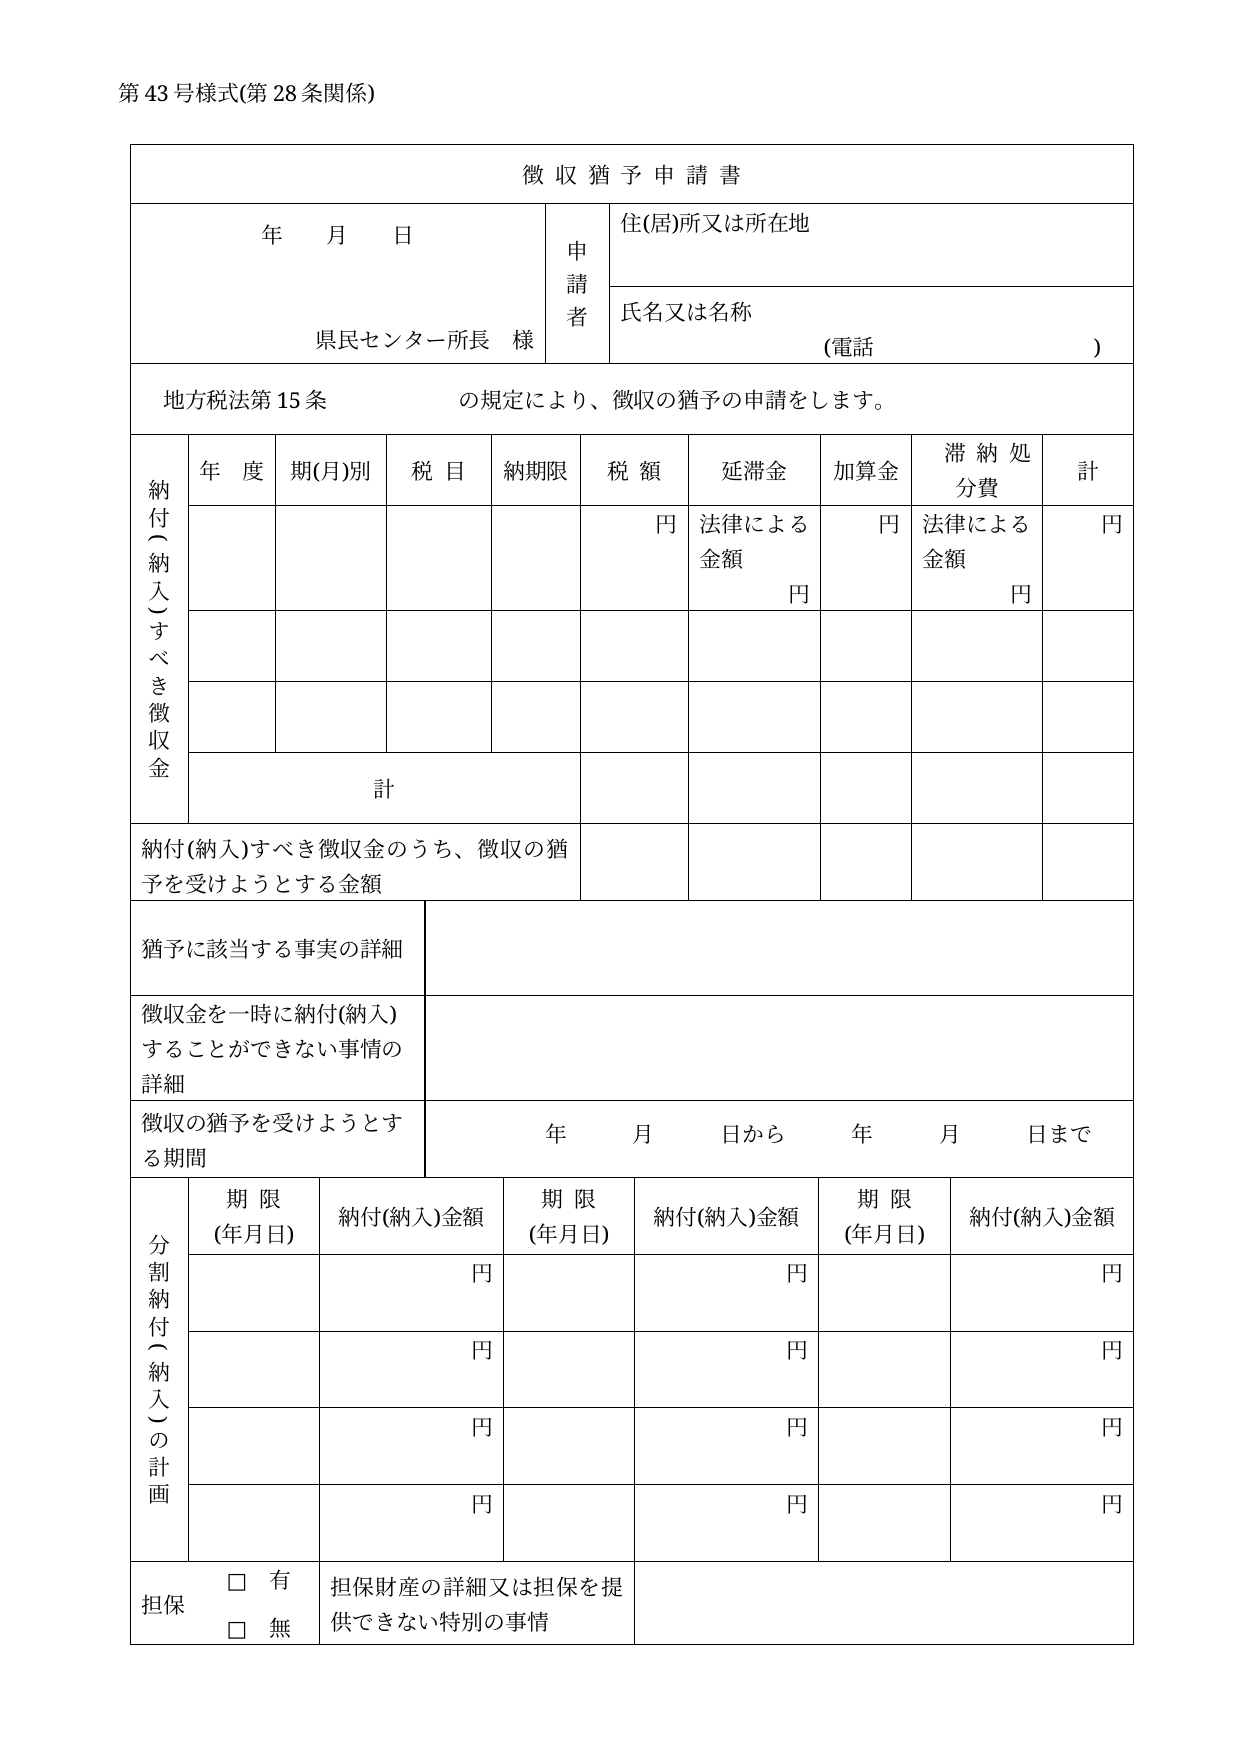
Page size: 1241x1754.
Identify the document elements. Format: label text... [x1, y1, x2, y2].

table_cell 延滞金 [689, 435, 820, 505]
table_cell 年度 [189, 435, 275, 505]
table_cell 期限 (年月日) [189, 1178, 319, 1254]
table_cell [504, 1332, 634, 1407]
table_cell 納付(納入)金額 [320, 1178, 503, 1254]
table_cell [689, 753, 820, 823]
table_cell 住(居)所又は所在地 [610, 204, 1133, 286]
table_cell 担保財産の詳細又は担保を提供できない特別の事情 [320, 1562, 634, 1644]
table_cell [387, 506, 491, 610]
table_cell 法律による金額 円 [689, 506, 820, 610]
table_cell [689, 611, 820, 681]
table_cell 徴収金を一時に納付(納入)することができない事情の詳細 [131, 996, 424, 1100]
table_cell [189, 611, 275, 681]
table_cell 年 月 日から 年 月 日まで [426, 1101, 1133, 1177]
table_cell 円 [320, 1408, 503, 1484]
table_cell 担保 [131, 1562, 216, 1644]
table_cell [821, 611, 911, 681]
table_cell [276, 682, 386, 752]
table_cell [581, 824, 688, 900]
table_cell [1043, 753, 1133, 823]
table_cell [189, 1408, 319, 1484]
table_cell 円 [951, 1408, 1133, 1484]
table_cell 徴収の猶予を受けようとする期間 [131, 1101, 424, 1177]
table_cell 円 [951, 1255, 1133, 1331]
table_cell 円 [635, 1485, 818, 1561]
table_cell [581, 611, 688, 681]
table_cell [426, 996, 1133, 1100]
table_cell [912, 611, 1042, 681]
table_cell 円 [320, 1255, 503, 1331]
table_cell □ 有 □ 無 [216, 1562, 319, 1644]
table_cell 円 [581, 506, 688, 610]
table_cell 法律による金額 円 [912, 506, 1042, 610]
table_cell 納付(納入)金額 [635, 1178, 818, 1254]
table_cell [504, 1485, 634, 1561]
table_cell [912, 682, 1042, 752]
table_cell 期(月)別 [276, 435, 386, 505]
table_cell [1043, 824, 1133, 900]
table_cell 円 [951, 1485, 1133, 1561]
table_cell 氏名又は名称 (電話 ) [610, 287, 1133, 363]
table_cell 計 [189, 753, 580, 823]
table_cell [689, 682, 820, 752]
text 第43号様式(第28条関係) [118, 74, 1122, 109]
table_cell 年 月 日 県民センター所長 様 [131, 204, 545, 363]
table_cell [276, 611, 386, 681]
table_cell [819, 1408, 950, 1484]
table_cell [819, 1332, 950, 1407]
table_cell [189, 682, 275, 752]
table_cell 期限 (年月日) [504, 1178, 634, 1254]
table_cell [1043, 611, 1133, 681]
table_cell 円 [635, 1332, 818, 1407]
table_cell [504, 1255, 634, 1331]
table_cell [821, 824, 911, 900]
table_cell [581, 753, 688, 823]
table_cell 納付(納入)すべき徴収金のうち、徴収の猶予を受けようとする金額 [131, 824, 580, 900]
table_cell 申請者 [546, 204, 609, 363]
table_cell [492, 682, 580, 752]
table_header 徴収猶予申請書 [131, 145, 1133, 203]
table_cell 地方税法第15条 の規定により、徴収の猶予の申請をします。 [131, 364, 1133, 434]
table_cell [1043, 682, 1133, 752]
table_cell [426, 901, 1133, 994]
table_cell 円 [320, 1332, 503, 1407]
table_cell [821, 753, 911, 823]
table_cell [581, 682, 688, 752]
table_cell [492, 611, 580, 681]
table_cell [689, 824, 820, 900]
table_cell [276, 506, 386, 610]
table_cell 加算金 [821, 435, 911, 505]
table_cell [189, 1485, 319, 1561]
table_cell 滞納処分費 [912, 435, 1042, 505]
table_cell [492, 506, 580, 610]
table_cell [912, 753, 1042, 823]
table_cell [189, 1255, 319, 1331]
table_cell 猶予に該当する事実の詳細 [131, 901, 424, 994]
table_cell 円 [951, 1332, 1133, 1407]
table_cell 納付(納入)すべき徴収金 [131, 435, 188, 823]
table_cell 納期限 [492, 435, 580, 505]
table_cell 税額 [581, 435, 688, 505]
table_cell [821, 682, 911, 752]
table_cell 円 [1043, 506, 1133, 610]
table_cell [189, 506, 275, 610]
table_cell [387, 611, 491, 681]
table_cell 期限 (年月日) [819, 1178, 950, 1254]
table_cell 納付(納入)金額 [951, 1178, 1133, 1254]
table_cell [504, 1408, 634, 1484]
table_cell [819, 1485, 950, 1561]
table_cell 税目 [387, 435, 491, 505]
table_cell 円 [635, 1408, 818, 1484]
table_cell [387, 682, 491, 752]
table_cell [189, 1332, 319, 1407]
table_cell 円 [635, 1255, 818, 1331]
table_cell [912, 824, 1042, 900]
table_cell [819, 1255, 950, 1331]
table_cell 計 [1043, 435, 1133, 505]
table_cell 円 [821, 506, 911, 610]
table_cell 分割納付(納入)の計画 [131, 1178, 188, 1561]
table_cell [635, 1562, 1133, 1644]
table_cell 円 [320, 1485, 503, 1561]
